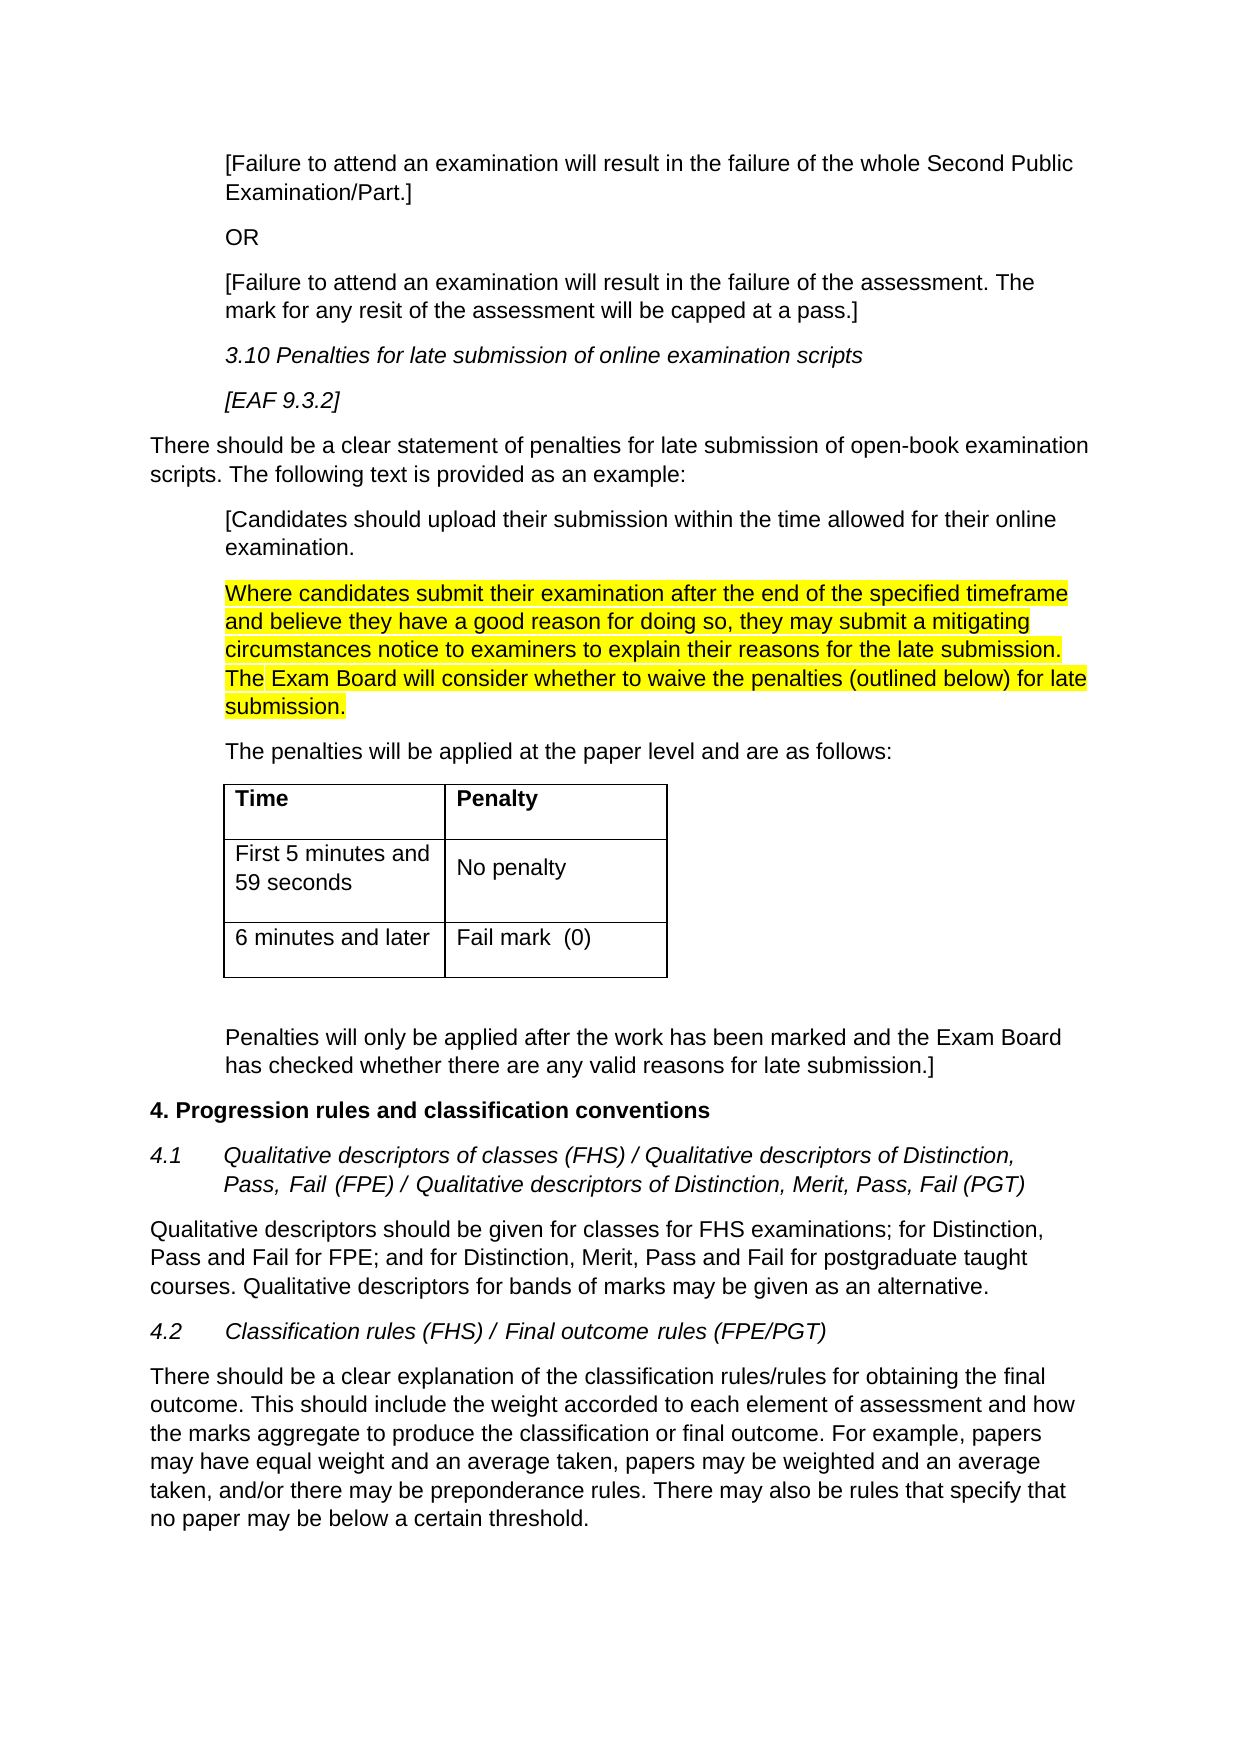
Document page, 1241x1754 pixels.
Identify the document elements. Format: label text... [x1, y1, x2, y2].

text 3.10 Penalties for late submission of online examination scripts [225, 342, 1090, 368]
table_cell No penalty [446, 840, 666, 922]
text OR [225, 223, 1090, 250]
text [EAF 9.3.2] [225, 387, 1090, 414]
text There should be a clear explanation of the classification rules/rules for obtaining the final outcome. This should include the weight accorded to each element of assessment and how the marks aggregate to produce the classification or final outcome. For example, papers may have equal weight and an average taken, papers may be weighted and an average taken, and/or there may be preponderance rules. There may also be rules that specify that no paper may be below a certain threshold. [150, 1363, 1090, 1531]
table_cell 6 minutes and later [225, 923, 444, 977]
text [Failure to attend an examination will result in the failure of the assessment. The mark for any resit of the assessment will be capped at a pass.] [225, 269, 1090, 323]
table_cell Fail mark (0) [446, 923, 666, 977]
text 4.1 Qualitative descriptors of classes (FHS) / Qualitative descriptors of Distinction, Pass, Fail (FPE) / Qualitative descriptors of Distinction, Merit, Pass, Fail (PGT) [150, 1142, 1090, 1197]
text 4. Progression rules and classification conventions [150, 1097, 1090, 1123]
text Penalties will only be applied after the work has been marked and the Exam Board has checked whether there are any valid reasons for late submission.] [225, 1023, 1090, 1078]
text Where candidates submit their examination after the end of the specified timeframe and believe they have a good reason for doing so, they may submit a mitigating circumstances notice to examiners to explain their reasons for the late submission. The Exam Board will consider whether to waive the penalties (outlined below) for late submission. [225, 579, 1090, 719]
text [Candidates should upload their submission within the time allowed for their online examination. [225, 506, 1090, 561]
table_header Penalty [446, 785, 666, 838]
table_cell First 5 minutes and 59 seconds [225, 840, 444, 922]
text There should be a clear statement of penalties for late submission of open-book examination scripts. The following text is provided as an example: [150, 432, 1090, 487]
text [Failure to attend an examination will result in the failure of the whole Second Public Examination/Part.] [225, 150, 1090, 205]
table_header Time [225, 785, 444, 838]
text 4.2 Classification rules (FHS) / Final outcome rules (FPE/PGT) [150, 1318, 1090, 1344]
text Qualitative descriptors should be given for classes for FHS examinations; for Distinction, Pass and Fail for FPE; and for Distinction, Merit, Pass and Fail for postgraduate taught courses. Qualitative descriptors for bands of marks may be given as an alternative. [150, 1216, 1090, 1299]
text The penalties will be applied at the paper level and are as follows: [150, 738, 1090, 765]
